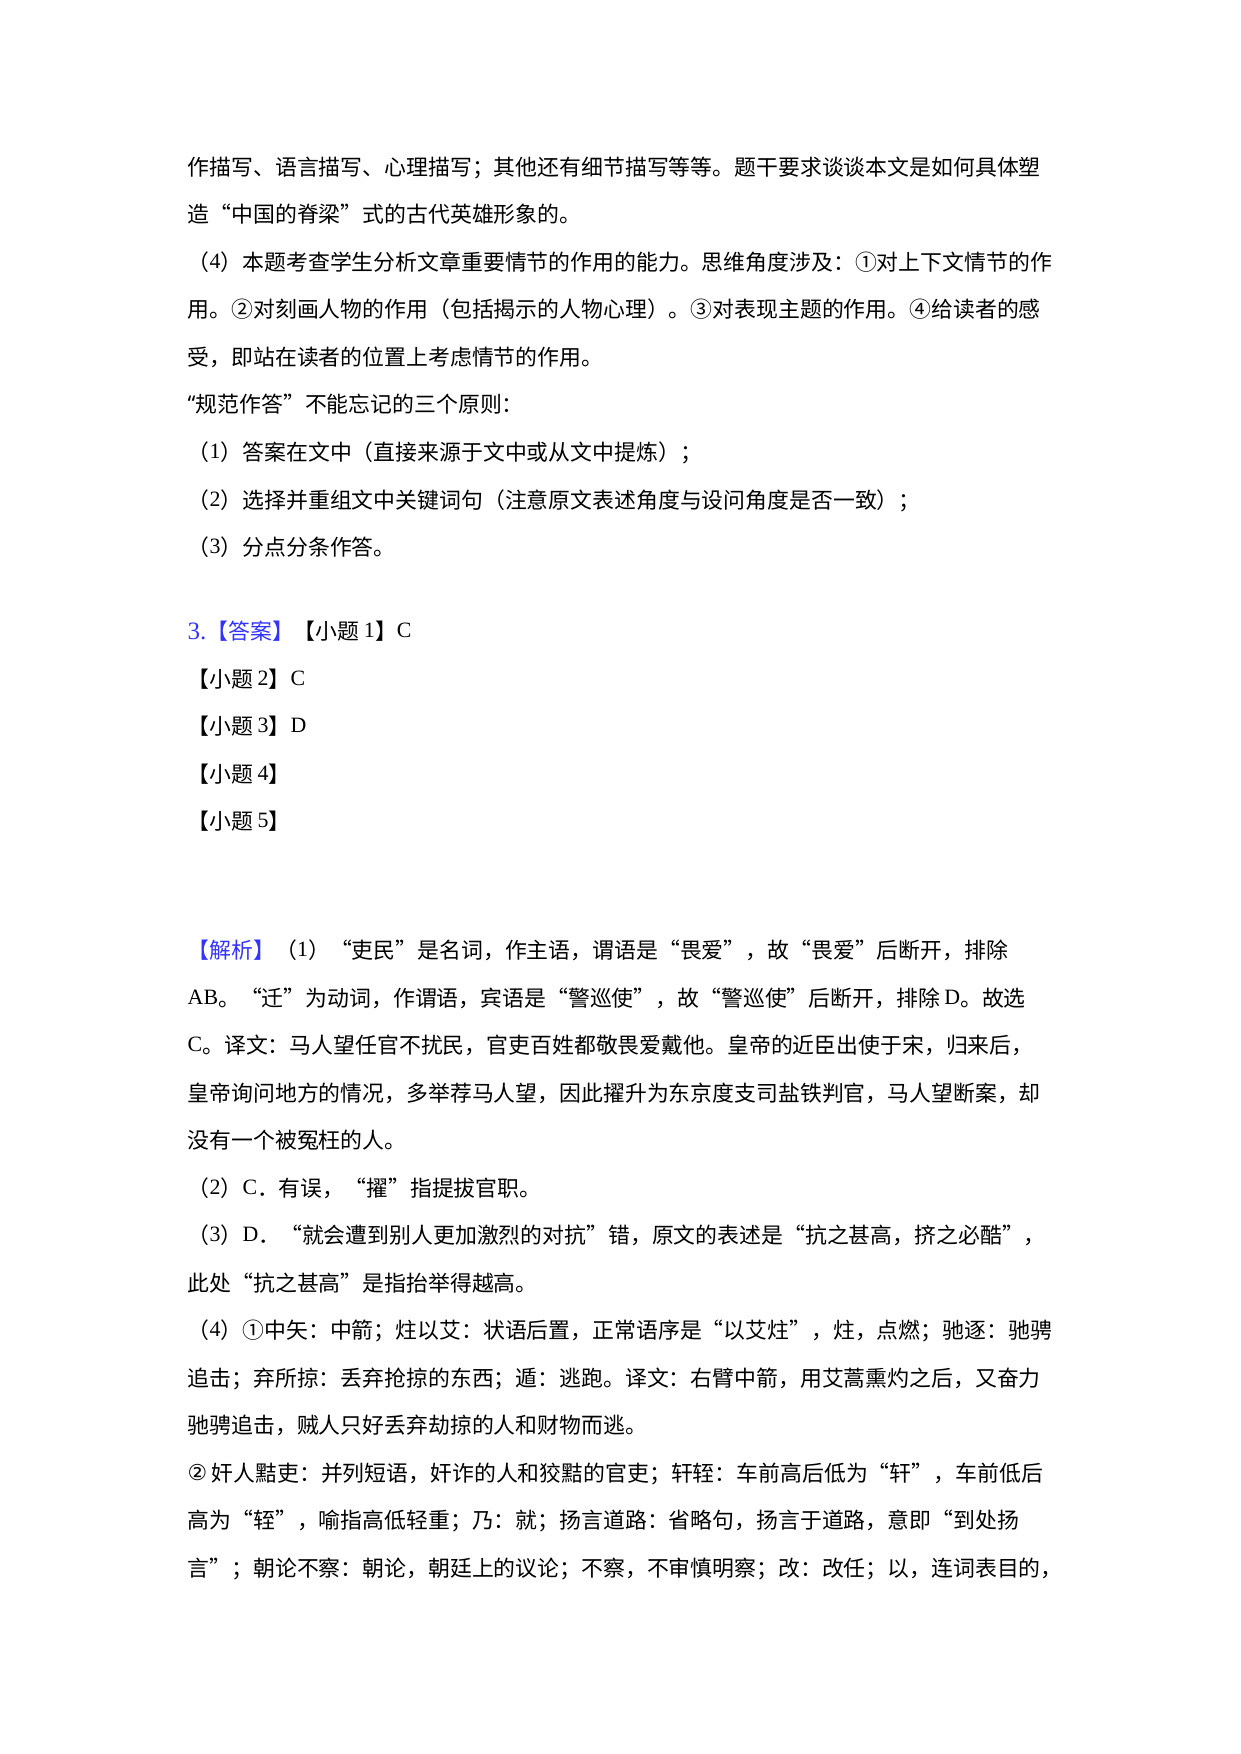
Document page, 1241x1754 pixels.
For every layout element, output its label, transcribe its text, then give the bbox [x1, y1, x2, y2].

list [187, 150, 1053, 601]
list 3.【答案】【小题1】C [187, 614, 1053, 646]
text 【小题5】 [187, 804, 1053, 836]
text 【小题2】C [187, 662, 1053, 693]
text 【小题4】 [187, 757, 1053, 788]
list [187, 933, 1053, 1582]
text 【小题3】D [187, 709, 1053, 741]
